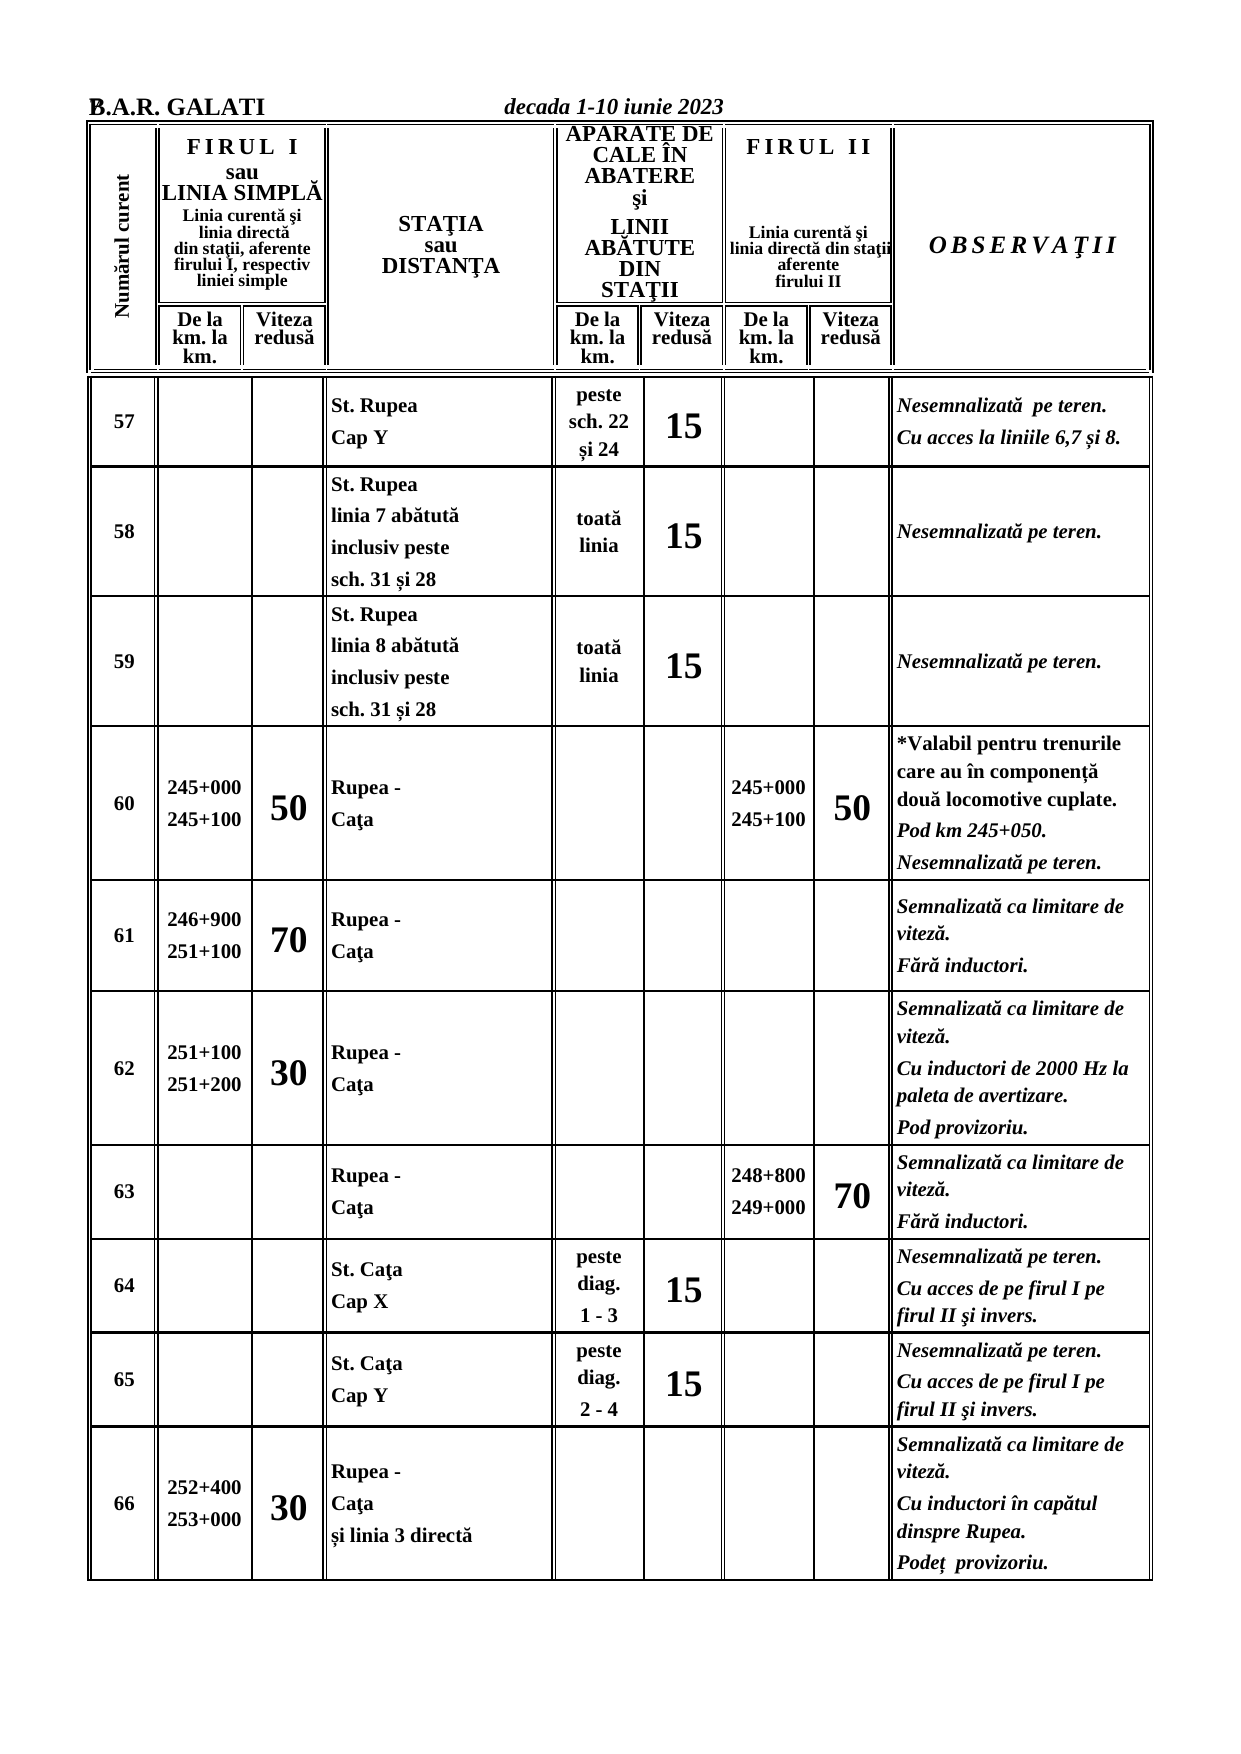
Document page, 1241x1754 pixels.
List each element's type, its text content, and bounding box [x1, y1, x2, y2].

table_cell [92, 1428, 154, 1579]
table_cell St. Rupea linia 8 abătută inclusiv peste sch. 31 și 28 [327, 597, 551, 725]
table_cell peste diag. 2 - 4 [556, 1334, 643, 1425]
table_cell St. Caţa Cap X [327, 1240, 551, 1331]
table_cell Semnalizată ca limitare de viteză. Fără inductori. [893, 1146, 1149, 1237]
table_cell St. Caţa Cap Y [327, 1334, 551, 1425]
table_cell Semnalizată ca limitare de viteză. Cu inductori de 2000 Hz la paleta de avertizare. Pod provizoriu. [893, 992, 1149, 1143]
table_cell [159, 468, 251, 595]
table_cell 246+900 251+100 [159, 881, 251, 990]
table_cell [725, 597, 813, 725]
table_cell [92, 727, 154, 878]
table_cell [159, 1240, 251, 1331]
table_cell Rupea - Caţa [327, 881, 551, 990]
table_cell Semnalizată ca limitare de viteză. Fără inductori. [893, 881, 1149, 990]
table_cell [815, 1334, 888, 1425]
table_cell [92, 992, 154, 1143]
table_cell [645, 881, 721, 990]
table_cell [725, 378, 813, 465]
table_cell 30 [253, 992, 322, 1143]
table_cell [725, 881, 813, 990]
table_cell 245+000 245+100 [725, 727, 813, 878]
table_cell peste diag. 1 - 3 [556, 1240, 643, 1331]
table_cell peste sch. 22 și 24 [556, 378, 643, 465]
table_cell [815, 1428, 888, 1579]
table_cell Nesemnalizată pe teren. [893, 597, 1149, 725]
table_cell [92, 1146, 154, 1237]
table_cell [645, 727, 721, 878]
table_cell Rupea - Caţa [327, 727, 551, 878]
table_cell [92, 1240, 154, 1331]
table_cell [815, 597, 888, 725]
table_cell [159, 1334, 251, 1425]
table_cell [253, 1334, 322, 1425]
table_cell [556, 992, 643, 1143]
table_cell Nesemnalizată pe teren. Cu acces la liniile 6,7 și 8. [893, 378, 1149, 465]
table_cell [92, 597, 154, 725]
table_cell 70 [815, 1146, 888, 1237]
table_cell 251+100 251+200 [159, 992, 251, 1143]
table_cell Semnalizată ca limitare de viteză. Cu inductori în capătul dinspre Rupea. Podeț provizoriu. [893, 1428, 1149, 1579]
table_cell [92, 1334, 154, 1425]
table_cell [725, 468, 813, 595]
table_cell [645, 992, 721, 1143]
table_cell [253, 1146, 322, 1237]
table_cell 15 [645, 468, 721, 595]
table_cell 15 [645, 378, 721, 465]
table_cell [92, 881, 154, 990]
table_cell [253, 597, 322, 725]
table_cell [725, 992, 813, 1143]
table_cell [725, 1428, 813, 1579]
table_cell [815, 468, 888, 595]
table_cell 252+400 253+000 [159, 1428, 251, 1579]
table_cell 15 [645, 597, 721, 725]
table_cell [253, 468, 322, 595]
table_cell [253, 1240, 322, 1331]
table_cell Rupea - Caţa [327, 992, 551, 1143]
table_cell [815, 881, 888, 990]
table_cell [159, 597, 251, 725]
table_cell 245+000 245+100 [159, 727, 251, 878]
table_cell [815, 378, 888, 465]
table_cell 248+800 249+000 [725, 1146, 813, 1237]
table_cell Nesemnalizată pe teren. [893, 468, 1149, 595]
table_cell Nesemnalizată pe teren. Cu acces de pe firul I pe firul II şi invers. [893, 1334, 1149, 1425]
table_cell toată linia [556, 597, 643, 725]
table_cell [815, 992, 888, 1143]
table_cell Nesemnalizată pe teren. Cu acces de pe firul I pe firul II şi invers. [893, 1240, 1149, 1331]
table_cell [815, 1240, 888, 1331]
table_cell [725, 1334, 813, 1425]
table_cell Rupea - Caţa [327, 1146, 551, 1237]
table_cell [159, 378, 251, 465]
table_cell toată linia [556, 468, 643, 595]
table_cell St. Rupea linia 7 abătută inclusiv peste sch. 31 și 28 [327, 468, 551, 595]
table_cell 50 [815, 727, 888, 878]
table_cell [725, 1240, 813, 1331]
table_cell [92, 468, 154, 595]
table_cell 50 [253, 727, 322, 878]
table_cell 30 [253, 1428, 322, 1579]
table_cell 15 [645, 1240, 721, 1331]
table_cell 70 [253, 881, 322, 990]
table_cell [556, 727, 643, 878]
table_cell [645, 1146, 721, 1237]
table_cell [556, 1146, 643, 1237]
table_cell [645, 1428, 721, 1579]
table_cell *Valabil pentru trenurile care au în componență două locomotive cuplate. Pod km 245+050. Nesemnalizată pe teren. [893, 727, 1149, 878]
table_cell 15 [645, 1334, 721, 1425]
table_cell [253, 378, 322, 465]
table_cell [556, 1428, 643, 1579]
table_cell Rupea - Caţa și linia 3 directă [327, 1428, 551, 1579]
table_cell [92, 378, 154, 465]
table_cell [159, 1146, 251, 1237]
table_cell [556, 881, 643, 990]
table_cell St. Rupea Cap Y [327, 378, 551, 465]
